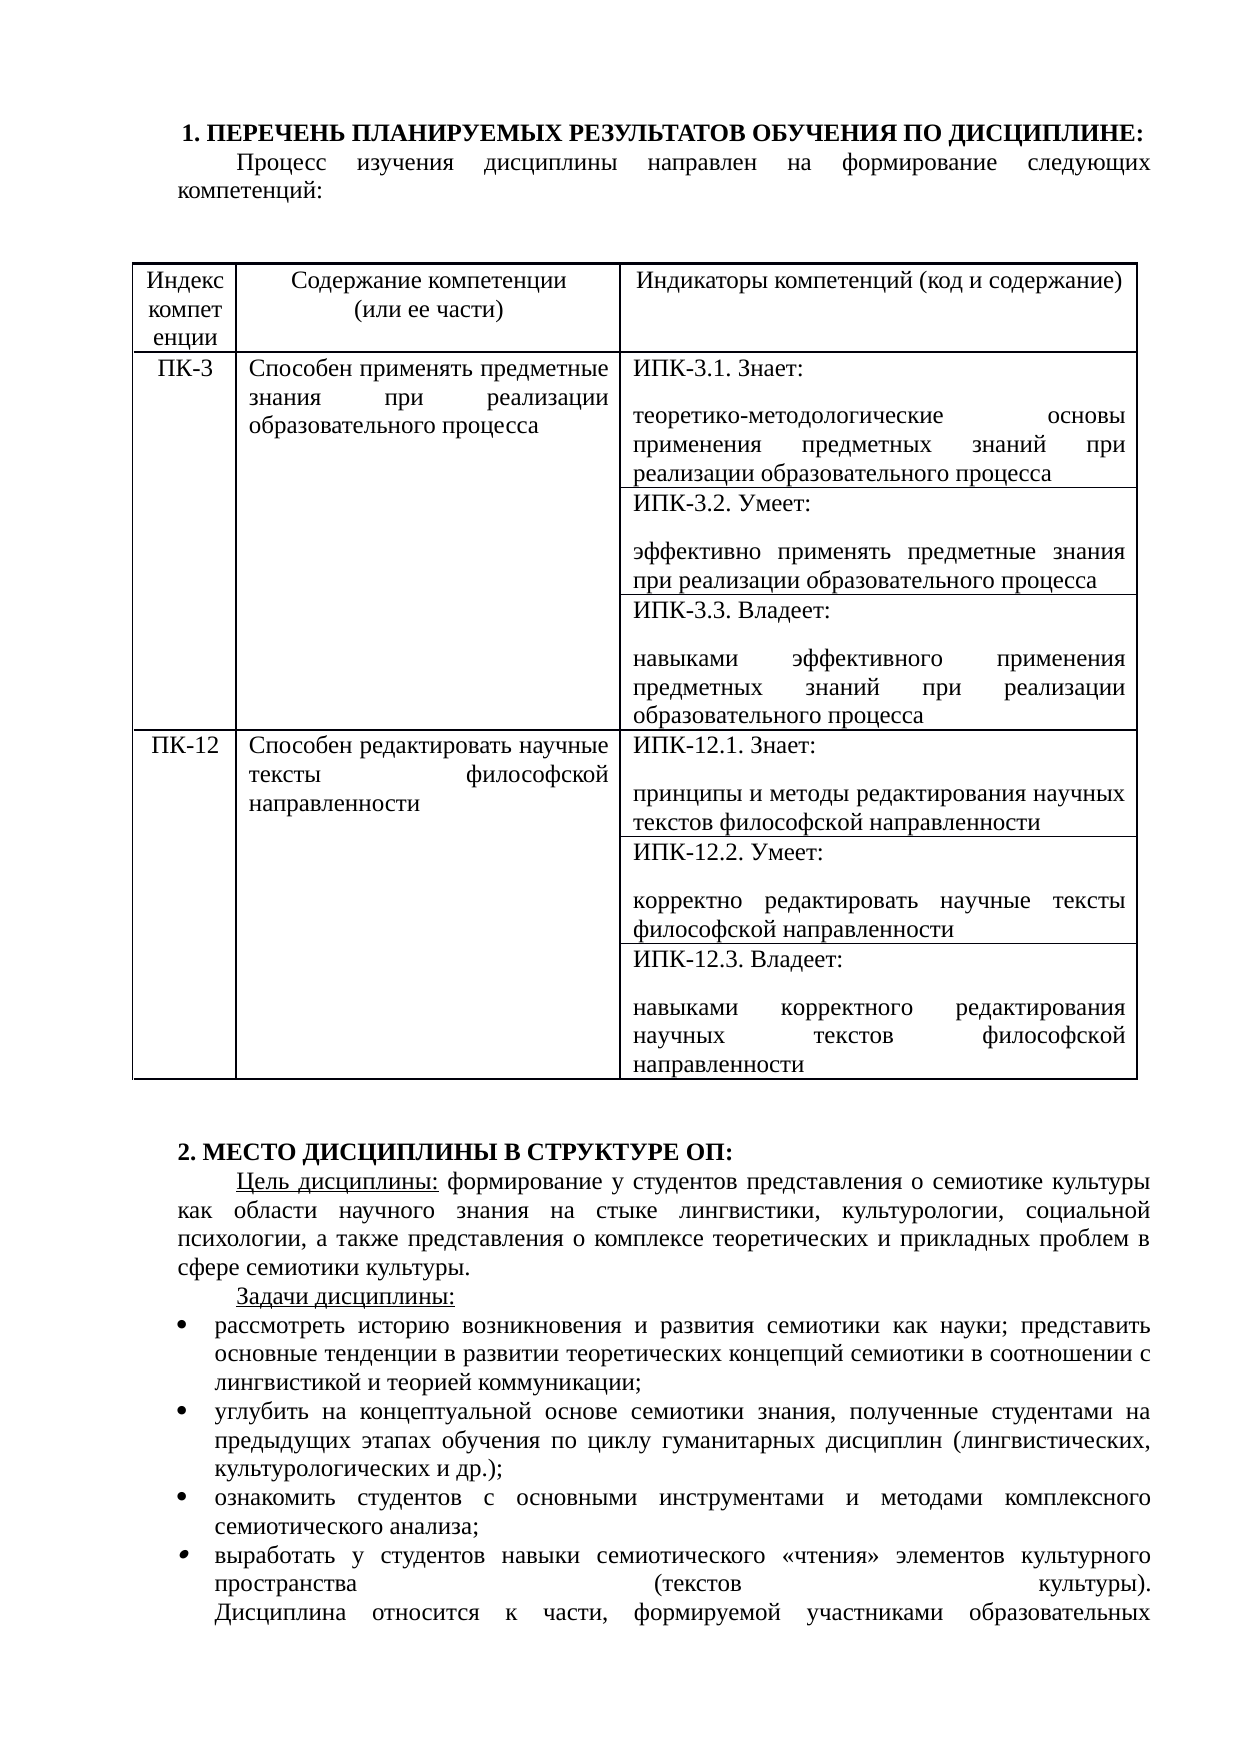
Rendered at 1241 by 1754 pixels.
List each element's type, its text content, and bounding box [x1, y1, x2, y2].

table_cell ИПК-3.2. Умеет: эффективно применять предметные знания при реализации образовательного процесса [621, 488, 1136, 593]
list ознакомить студентов с основными инструментами и методами комплексного семиотического анализа; [177, 1482, 1152, 1540]
text Задачи дисциплины: [177, 1281, 1152, 1310]
table_cell ИПК-12.2. Умеет: корректно редактировать научные тексты философской направленности [621, 837, 1136, 943]
table_cell Способен редактировать научные тексты философской направленности [237, 731, 619, 1078]
table_cell ИПК-3.3. Владеет: навыками эффективного применения предметных знаний при реализации образовательного процесса [621, 595, 1136, 729]
table_header Индекс компетенции [133, 265, 235, 351]
table_cell ИПК-12.1. Знает: принципы и методы редактирования научных текстов философской направленности [621, 731, 1136, 836]
list рассмотреть историю возникновения и развития семиотики как науки; представить основные тенденции в развитии теоретических концепций семиотики в соотношении с лингвистикой и теорией коммуникации; [177, 1310, 1152, 1396]
table_header Содержание компетенции (или ее части) [237, 265, 619, 351]
table_cell ПК-3 [133, 352, 235, 729]
table_header Индикаторы компетенций (код и содержание) [621, 265, 1136, 351]
text Процесс изучения дисциплины направлен на формирование следующих компетенций: [177, 147, 1152, 204]
table_cell Способен применять предметные знания при реализации образовательного процесса [237, 353, 619, 729]
table_cell ПК-12 [133, 730, 235, 1078]
list углубить на концептуальной основе семиотики знания, полученные студентами на предыдущих этапах обучения по циклу гуманитарных дисциплин (лингвистических, культурологических и др.); [177, 1396, 1152, 1482]
table_cell ИПК-12.3. Владеет: навыками корректного редактирования научных текстов философской направленности [621, 944, 1136, 1078]
table_cell ИПК-3.1. Знает: теоретико-методологические основы применения предметных знаний при реализации образовательного процесса [621, 353, 1136, 487]
text 2. Место дисциплины в структуре ОП: [177, 1137, 1152, 1166]
text 1. ПЕРЕЧЕНЬ ПЛАНИРУЕМЫХ РЕЗУЛЬТАТОВ ОБУЧЕНИЯ ПО ДИСЦИПЛИНЕ: [181, 118, 1152, 147]
text Цель дисциплины: формирование у студентов представления о семиотике культуры как области научного знания на стыке лингвистики, культурологии, социальной психологии, а также представления о комплексе теоретических и прикладных проблем в сфере семиотики культуры. [177, 1166, 1152, 1281]
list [177, 1540, 1152, 1626]
